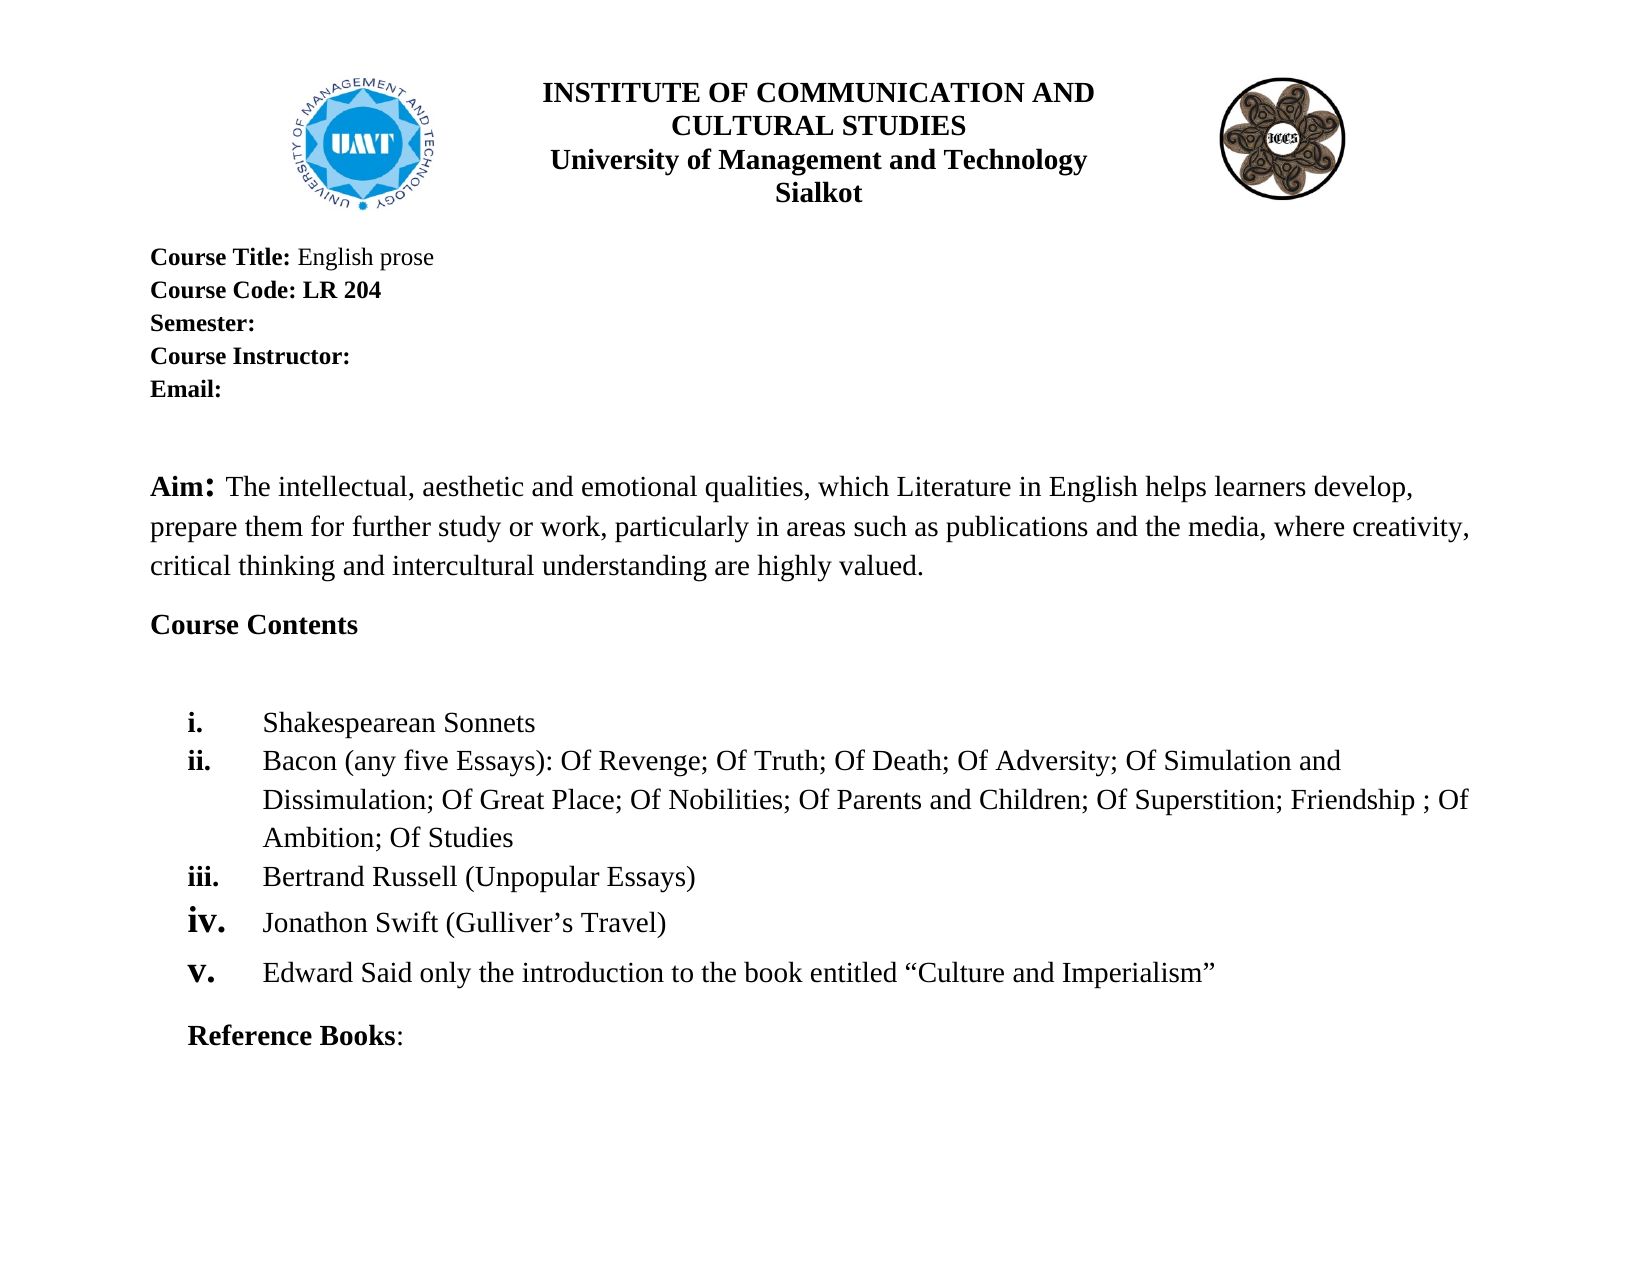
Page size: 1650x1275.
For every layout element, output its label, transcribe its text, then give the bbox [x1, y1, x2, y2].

picture [287, 75, 438, 214]
text Email: [150, 374, 1500, 403]
text Course Code: LR 204 [150, 275, 1500, 304]
picture [1213, 75, 1350, 204]
text Reference Books: [187, 1018, 1500, 1051]
list Bertrand Russell (Unpopular Essays) [187, 859, 1500, 893]
list Bacon (any five Essays): Of Revenge; Of Truth; Of Death; Of Adversity; Of Simulation and Dissimulation; Of Great Place; Of Nobilities; Of Parents and Children; Of Superstition; Friendship ; Of Ambition; Of Studies [187, 743, 1500, 854]
text Semester: [150, 308, 1500, 337]
text Aim: The intellectual, aesthetic and emotional qualities, which Literature in English helps learners develop, prepare them for further study or work, particularly in areas such as publications and the media, where creativity, critical thinking and intercultural understanding are highly valued. [150, 461, 1500, 581]
list Edward Said only the introduction to the book entitled “Culture and Imperialism” [187, 947, 1500, 990]
list Jonathon Swift (Gulliver’s Travel) [187, 898, 1500, 941]
list Shakespearean Sonnets [187, 705, 1500, 738]
text Course Instructor: [150, 341, 1500, 370]
text Course Title: English prose [150, 242, 1500, 271]
text Course Contents [150, 607, 1500, 641]
